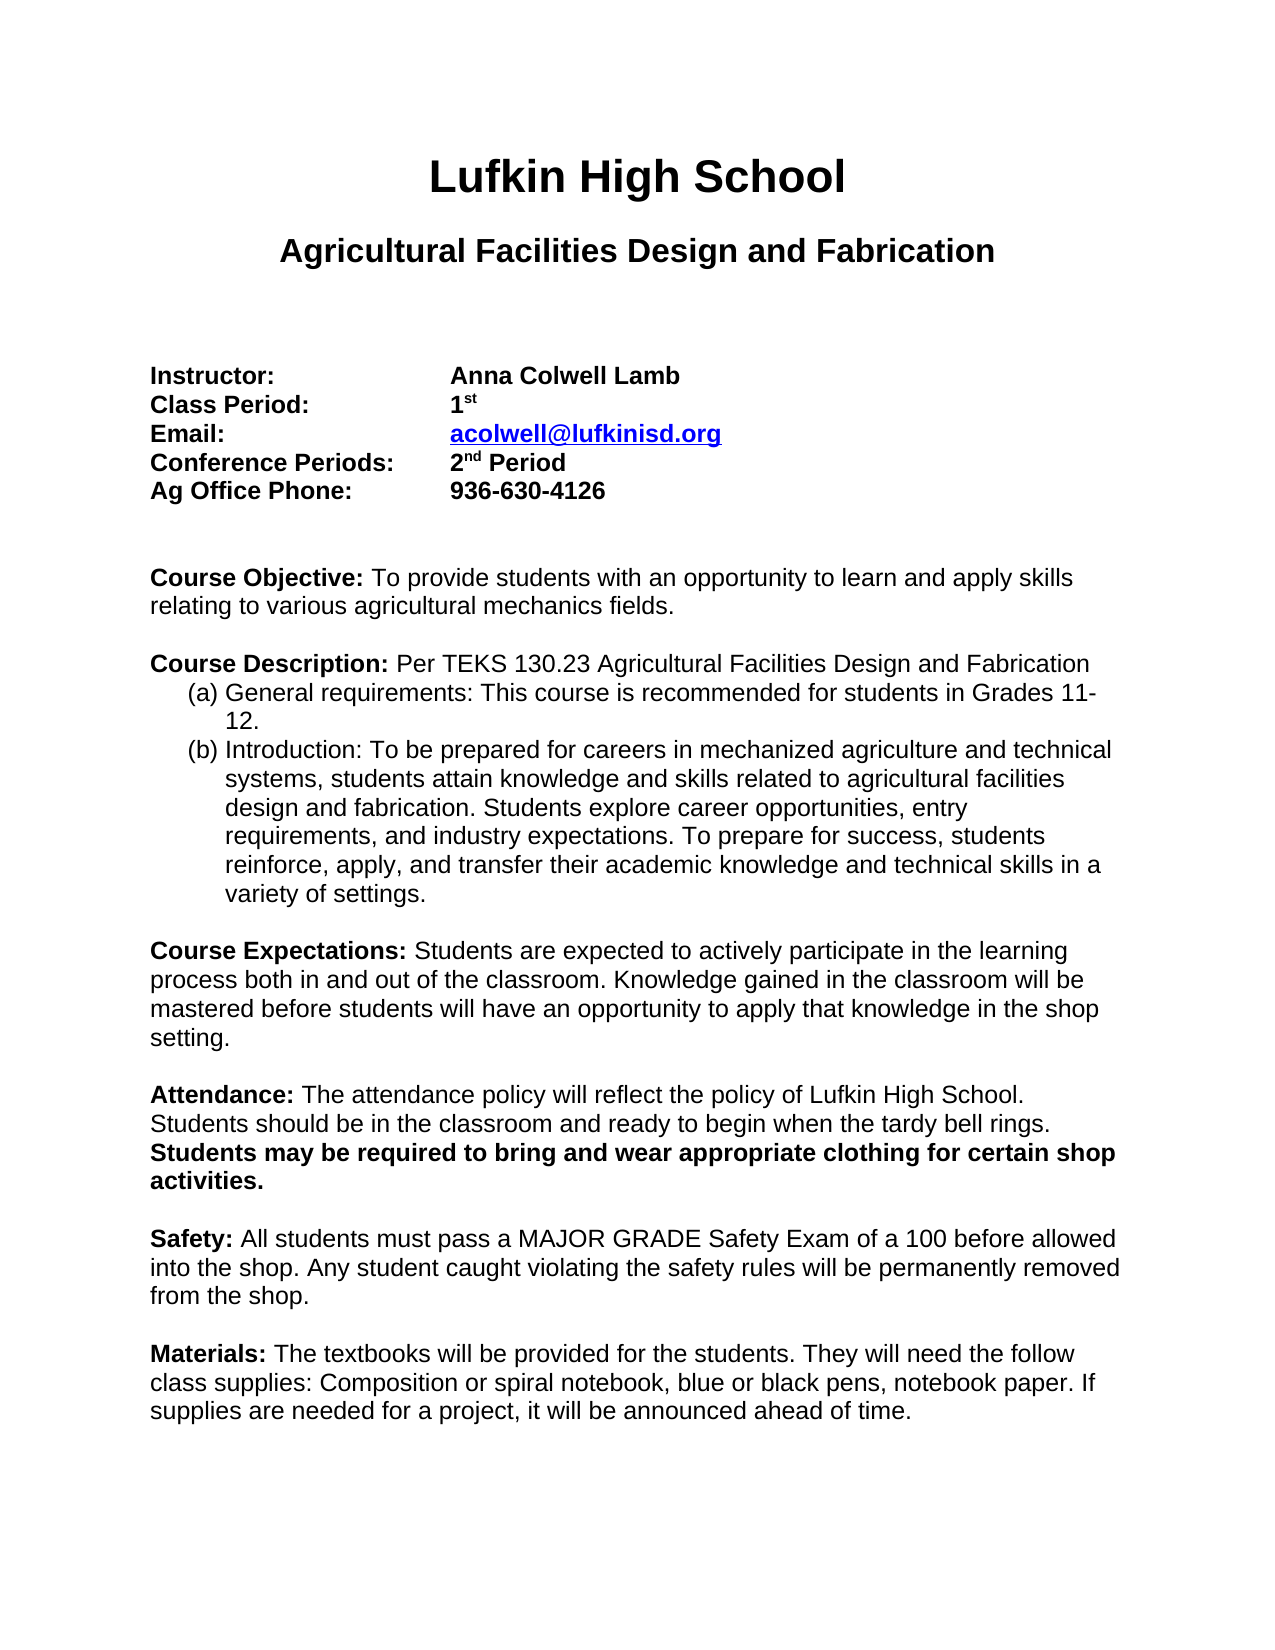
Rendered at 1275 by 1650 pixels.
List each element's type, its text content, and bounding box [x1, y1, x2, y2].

text Ag Office Phone: 936-630-4126 [150, 476, 1125, 505]
text Course Objective: To provide students with an opportunity to learn and apply skills relating to various agricultural mechanics fields. [150, 563, 1125, 620]
text Conference Periods: 2nd Period [150, 448, 1125, 476]
list General requirements: This course is recommended for students in Grades 11-12. [187, 678, 1125, 735]
text Materials: The textbooks will be provided for the students. They will need the follow class supplies: Composition or spiral notebook, blue or black pens, notebook paper. If supplies are needed for a project, it will be announced ahead of time. [150, 1339, 1125, 1425]
text Safety: All students must pass a MAJOR GRADE Safety Exam of a 100 before allowed into the shop. Any student caught violating the safety rules will be permanently removed from the shop. [150, 1224, 1125, 1310]
text Lufkin High School [150, 150, 1125, 203]
text Class Period: 1st [150, 390, 1125, 419]
text Attendance: The attendance policy will reflect the policy of Lufkin High School. Students should be in the classroom and ready to begin when the tardy bell rings. Students may be required to bring and wear appropriate clothing for certain shop activities. [150, 1080, 1125, 1195]
text Course Expectations: Students are expected to actively participate in the learning process both in and out of the classroom. Knowledge gained in the classroom will be mastered before students will have an opportunity to apply that knowledge in the shop setting. [150, 936, 1125, 1051]
text Email: acolwell@lufkinisd.org [150, 419, 1125, 448]
text Agricultural Facilities Design and Fabrication [150, 231, 1125, 270]
text Course Description: Per TEKS 130.23 Agricultural Facilities Design and Fabrication [150, 649, 1125, 678]
list Introduction: To be prepared for careers in mechanized agriculture and technical systems, students attain knowledge and skills related to agricultural facilities design and fabrication. Students explore career opportunities, entry requirements, and industry expectations. To prepare for success, students reinforce, apply, and transfer their academic knowledge and technical skills in a variety of settings. [187, 735, 1125, 908]
text Instructor: Anna Colwell Lamb [150, 361, 1125, 390]
